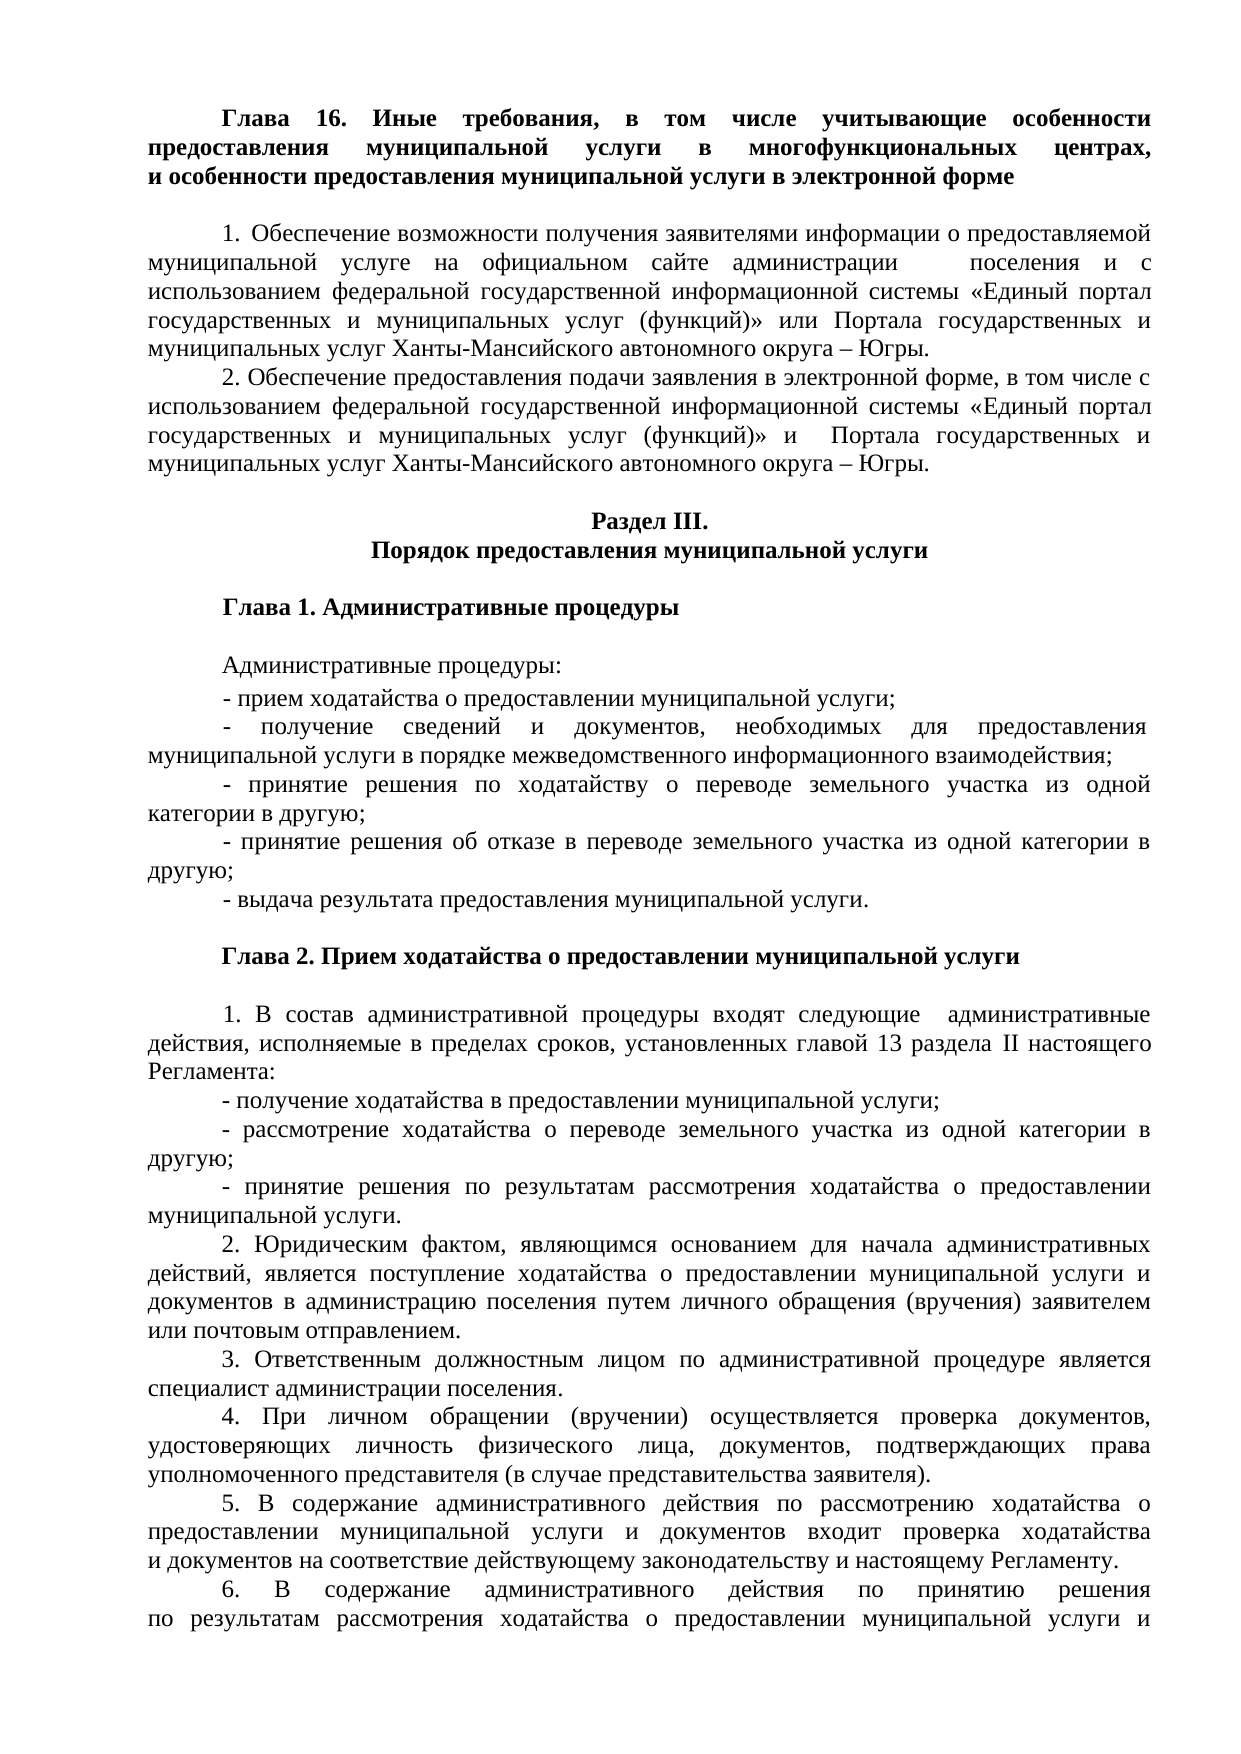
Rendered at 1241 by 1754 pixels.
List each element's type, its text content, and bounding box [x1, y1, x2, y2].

text - принятие решения по ходатайству о переводе земельного участка из одной категории в другую; [148, 769, 1152, 826]
text 2. Обеспечение предоставления подачи заявления в электронной форме, в том числе с использованием федеральной государственной информационной системы «Единый портал государственных и муниципальных услуг (функций)» и Портала государственных и муниципальных услуг Ханты-Мансийского автономного округа – Югры. [148, 362, 1152, 477]
text 3. Ответственным должностным лицом по административной процедуре является специалист администрации поселения. [148, 1344, 1152, 1401]
text Порядок предоставления муниципальной услуги [148, 535, 1152, 563]
text - прием ходатайства о предоставлении муниципальной услуги; [148, 683, 1152, 711]
text 1. Обеспечение возможности получения заявителями информации о предоставляемой муниципальной услуге на официальном сайте администрации поселения и с использованием федеральной государственной информационной системы «Единый портал государственных и муниципальных услуг (функций)» или Портала государственных и муниципальных услуг Ханты-Мансийского автономного округа – Югры. [148, 218, 1152, 362]
text - выдача результата предоставления муниципальной услуги. [148, 884, 1152, 913]
text - рассмотрение ходатайства о переводе земельного участка из одной категории в другую; [148, 1114, 1152, 1171]
text Глава 16. Иные требования, в том числе учитывающие особенности предоставления муниципальной услуги в многофункциональных центрах, и особенности предоставления муниципальной услуги в электронной форме [148, 103, 1152, 190]
text - получение ходатайства в предоставлении муниципальной услуги; [148, 1085, 1152, 1114]
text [148, 1574, 1152, 1631]
text Административные процедуры: [148, 650, 1152, 678]
text 5. В содержание административного действия по рассмотрению ходатайства о предоставлении муниципальной услуги и документов входит проверка ходатайства и документов на соответствие действующему законодательству и настоящему Регламенту. [148, 1488, 1152, 1574]
text 4. При личном обращении (вручении) осуществляется проверка документов, удостоверяющих личность физического лица, документов, подтверждающих права уполномоченного представителя (в случае представительства заявителя). [148, 1401, 1152, 1488]
text Раздел III. [148, 506, 1152, 535]
text 2. Юридическим фактом, являющимся основанием для начала административных действий, является поступление ходатайства о предоставлении муниципальной услуги и документов в администрацию поселения путем личного обращения (вручения) заявителем или почтовым отправлением. [148, 1229, 1152, 1344]
text - получение сведений и документов, необходимых для предоставления муниципальной услуги в порядке межведомственного информационного взаимодействия; [148, 711, 1147, 769]
text 1. В состав административной процедуры входят следующие административные действия, исполняемые в пределах сроков, установленных главой 13 раздела II настоящего Регламента: [148, 999, 1152, 1085]
text Глава 2. Прием ходатайства о предоставлении муниципальной услуги [148, 941, 1152, 970]
text - принятие решения об отказе в переводе земельного участка из одной категории в другую; [148, 826, 1152, 884]
text Глава 1. Административные процедуры [148, 592, 1152, 621]
text - принятие решения по результатам рассмотрения ходатайства о предоставлении муниципальной услуги. [148, 1171, 1152, 1229]
